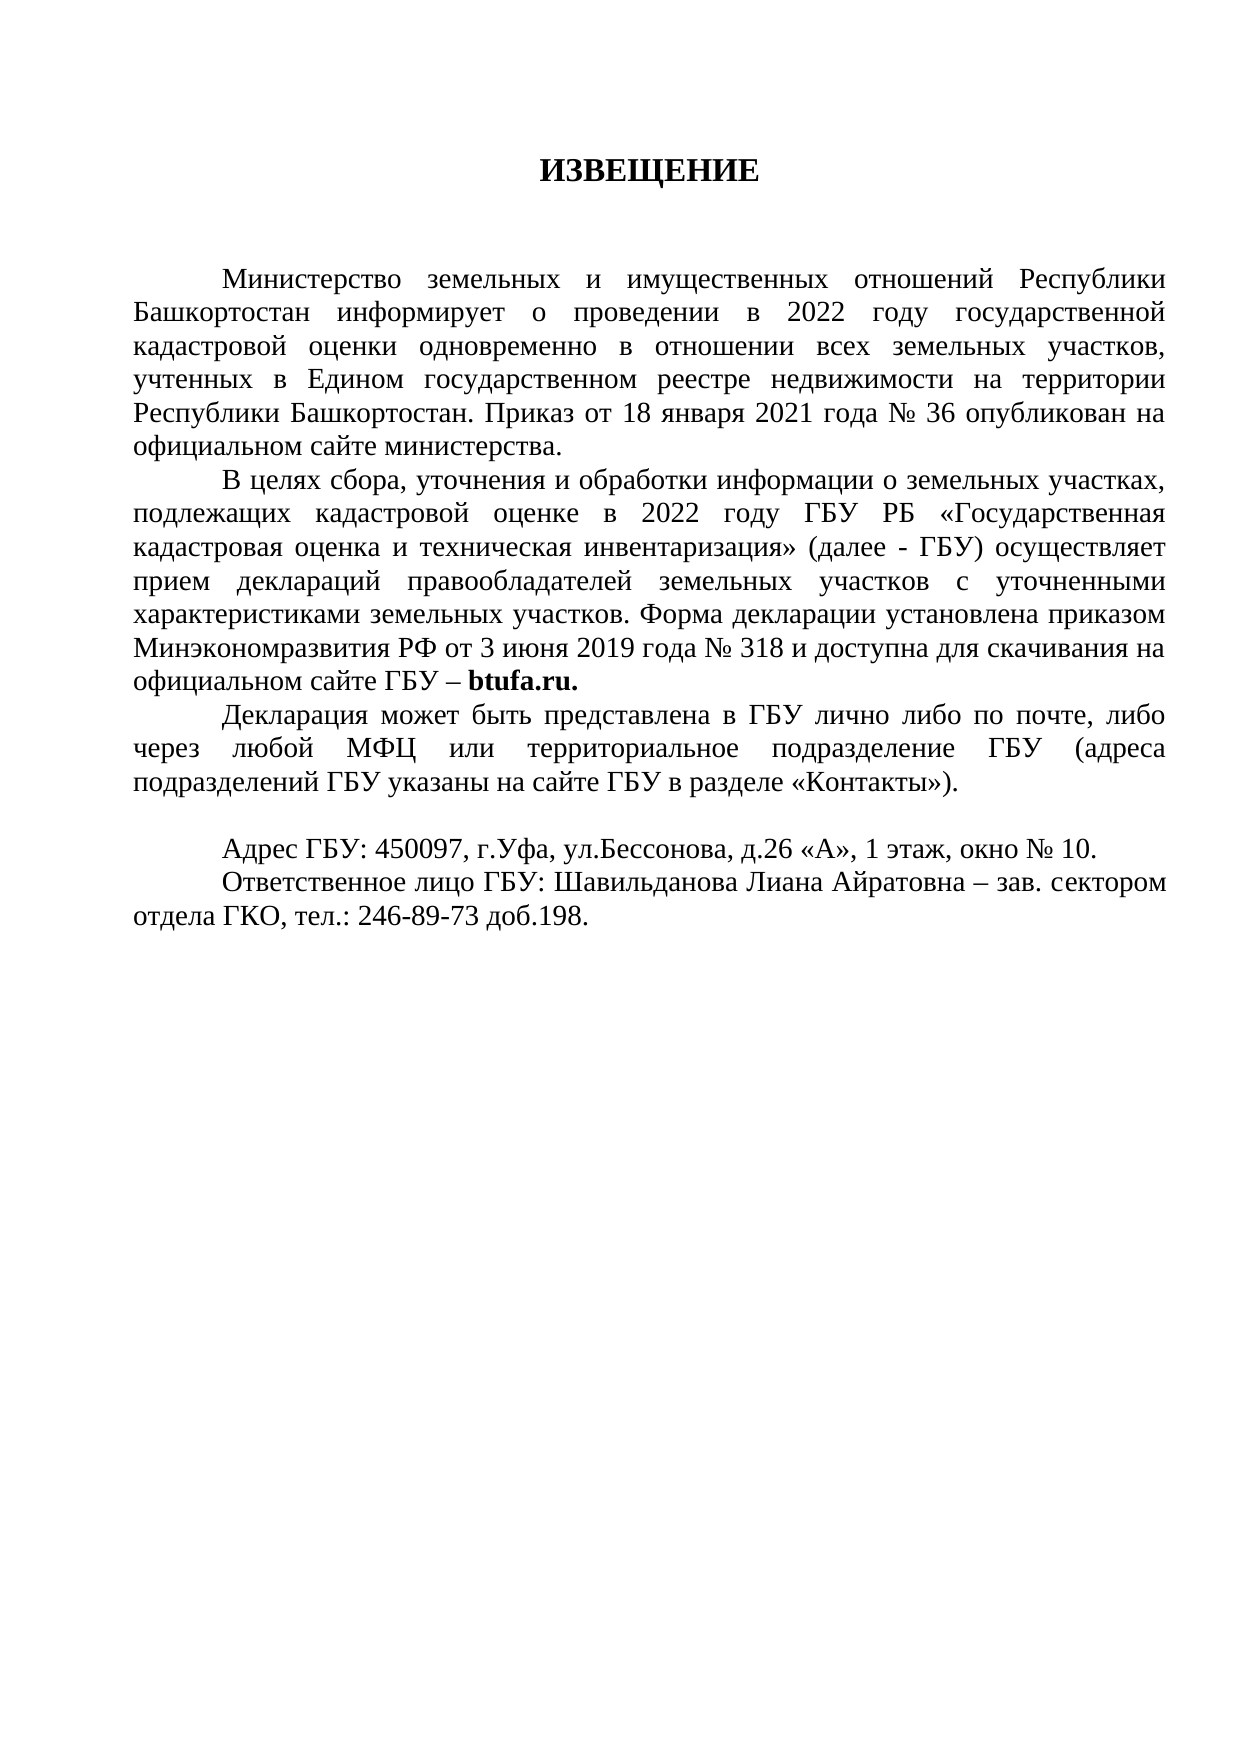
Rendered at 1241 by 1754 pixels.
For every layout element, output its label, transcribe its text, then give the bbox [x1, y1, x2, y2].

text ИЗВЕЩЕНИЕ [133, 151, 1167, 189]
text В целях сбора, уточнения и обработки информации о земельных участках, подлежащих кадастровой оценке в 2022 году ГБУ РБ «Государственная кадастровая оценка и техническая инвентаризация» (далее - ГБУ) осуществляет прием деклараций правообладателей земельных участков с уточненными характеристиками земельных участков. Форма декларации установлена приказом Минэкономразвития РФ от 3 июня 2019 года № 318 и доступна для скачивания на официальном сайте ГБУ – btufa.ru. [133, 462, 1167, 697]
text Ответственное лицо ГБУ: Шавильданова Лиана Айратовна – зав. сектором отдела ГКО, тел.: 246-89-73 доб.198. [133, 864, 1167, 932]
text Адрес ГБУ: 450097, г.Уфа, ул.Бессонова, д.26 «А», 1 этаж, окно № 10. [133, 831, 1167, 864]
text Декларация может быть представлена в ГБУ лично либо по почте, либо через любой МФЦ или территориальное подразделение ГБУ (адреса подразделений ГБУ указаны на сайте ГБУ в разделе «Контакты»). [133, 697, 1167, 797]
text Министерство земельных и имущественных отношений Республики Башкортостан информирует о проведении в 2022 году государственной кадастровой оценки одновременно в отношении всех земельных участков, учтенных в Едином государственном реестре недвижимости на территории Республики Башкортостан. Приказ от 18 января 2021 года № 36 опубликован на официальном сайте министерства. [133, 261, 1167, 462]
